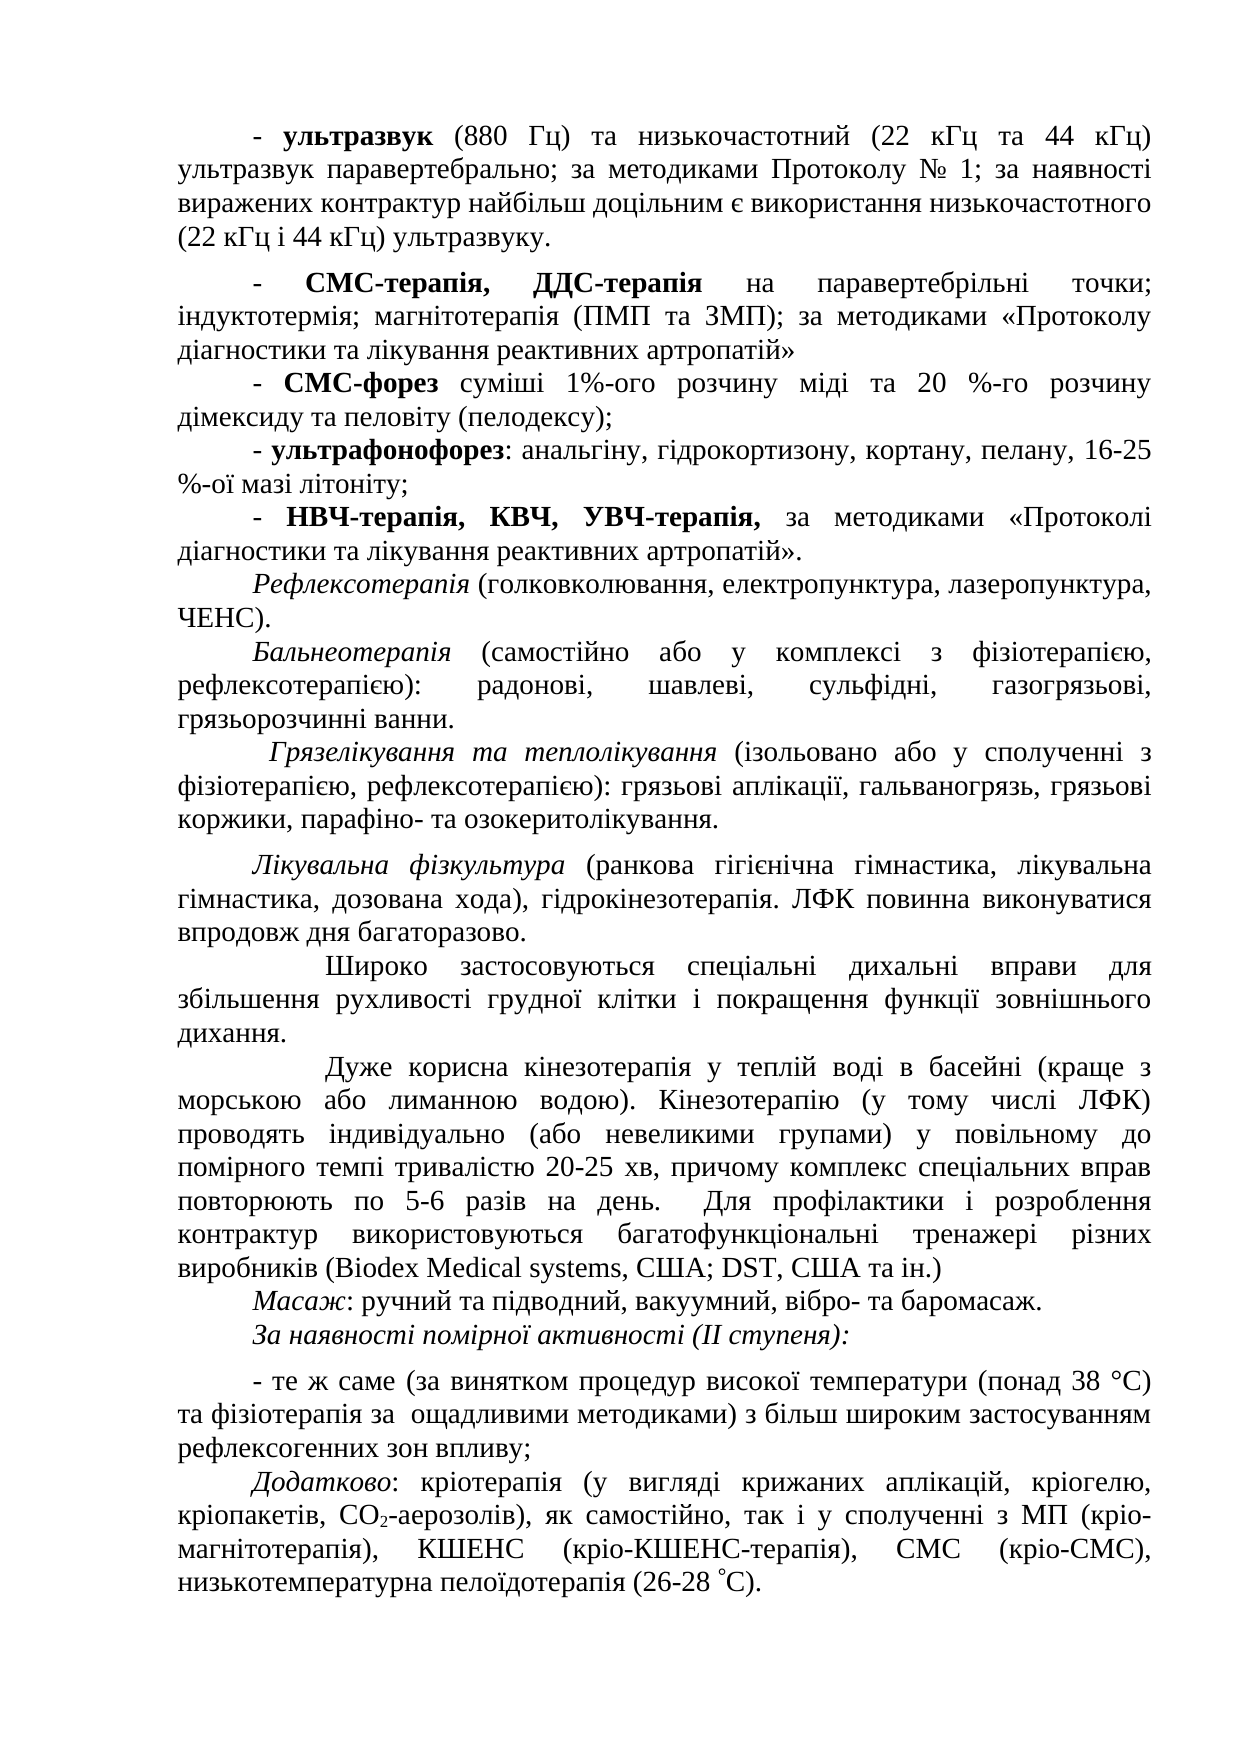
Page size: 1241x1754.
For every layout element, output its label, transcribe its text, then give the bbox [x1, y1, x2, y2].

text За наявності помірної активності (ІІ ступеня): [177, 1317, 1152, 1351]
text - СМС-терапія, ДДС-терапія на паравертебрільні точки; індуктотермія; магнітотерапія (ПМП та ЗМП); за методиками «Протоколу діагностики та лікування реактивних артропатій» [177, 265, 1152, 365]
text Бальнеотерапія (самостійно або у комплексі з фізіотерапією, рефлексотерапією): радонові, шавлеві, сульфідні, газогрязьові, грязьорозчинні ванни. [177, 634, 1152, 734]
text Додатково: кріотерапія (у вигляді крижаних аплікацій, кріогелю, кріопакетів, СО2-аерозолів), як самостійно, так і у сполученні з МП (кріо-магнітотерапія), КШЕНС (кріо-КШЕНС-терапія), СМС (кріо-СМС), низькотемпературна пелоїдотерапія (26-28 С). [177, 1464, 1152, 1598]
text - ультразвук (880 Гц) та низькочастотний (22 кГц та 44 кГц) ультразвук паравертебрально; за методиками Протоколу № 1; за наявності виражених контрактур найбільш доцільним є використання низькочастотного (22 кГц і 44 кГц) ультразвуку. [177, 118, 1152, 252]
text Широко застосовуються спеціальні дихальні вправи для збільшення рухливості грудної клітки і покращення функції зовнішнього дихання. [177, 948, 1152, 1049]
text - СМС-форез суміші 1%-ого розчину міді та 20 %-го розчину дімексиду та пеловіту (пелодексу); [177, 365, 1152, 432]
text - НВЧ-терапія, КВЧ, УВЧ-терапія, за методиками «Протоколі діагностики та лікування реактивних артропатій». [177, 499, 1152, 567]
text Рефлексотерапія (голковколювання, електропунктура, лазеропунктура, ЧЕНС). [177, 567, 1152, 634]
text Грязелікування та теплолікування (ізольовано або у сполученні з фізіотерапією, рефлексотерапією): грязьові аплікації, гальваногрязь, грязьові коржики, парафіно- та озокеритолікування. [177, 734, 1152, 835]
text Масаж: ручний та підводний, вакуумний, вібро- та баромасаж. [177, 1283, 1152, 1317]
text - те ж саме (за винятком процедур високої температури (понад 38 °С) та фізіотерапія за ощадливими методиками) з більш широким застосуванням рефлексогенних зон впливу; [177, 1363, 1152, 1464]
text Лікувальна фізкультура (ранкова гігієнічна гімнастика, лікувальна гімнастика, дозована хода), гідрокінезотерапія. ЛФК повинна виконуватися впродовж дня багаторазово. [177, 847, 1152, 948]
text Дуже корисна кінезотерапія у теплій воді в басейні (краще з морською або лиманною водою). Кінезотерапію (у тому числі ЛФК) проводять індивідуально (або невеликими групами) у повільному до помірного темпі тривалістю 20-25 хв, причому комплекс спеціальних вправ повторюють по 5-6 разів на день. Для профілактики і розроблення контрактур використовуються багатофункціональні тренажері різних виробників (Biodex Medical systems, США; DST, США та ін.) [177, 1049, 1152, 1283]
text - ультрафонофорез: анальгіну, гідрокортизону, кортану, пелану, 16-25 %-ої мазі літоніту; [177, 432, 1152, 499]
